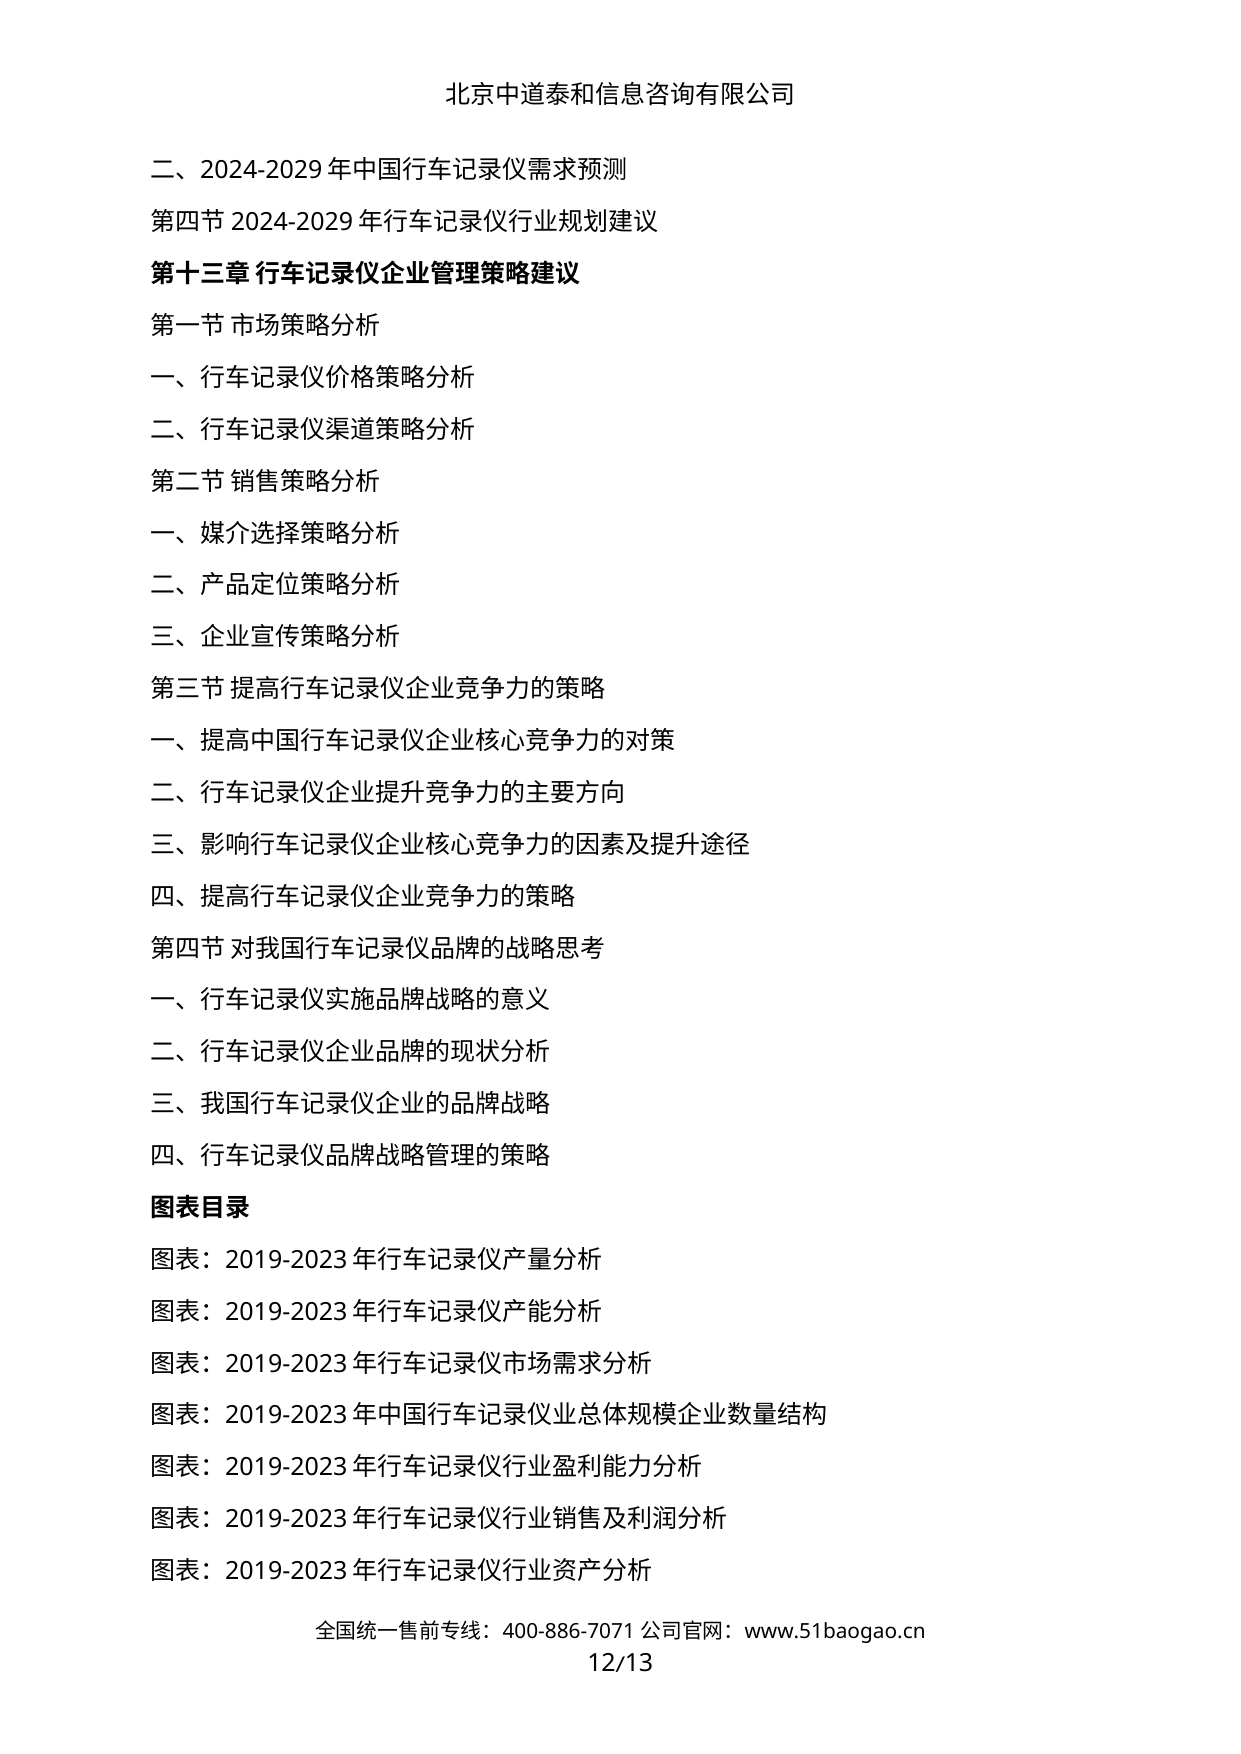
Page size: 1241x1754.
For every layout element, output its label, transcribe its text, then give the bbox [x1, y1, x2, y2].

text 图表：2019-2023年行车记录仪市场需求分析 [150, 1343, 1090, 1379]
text 二、2024-2029年中国行车记录仪需求预测 [150, 150, 1090, 186]
text 三、企业宣传策略分析 [150, 617, 1090, 653]
text 三、我国行车记录仪企业的品牌战略 [150, 1084, 1090, 1120]
text 一、行车记录仪价格策略分析 [150, 357, 1090, 394]
text 图表：2019-2023年行车记录仪行业销售及利润分析 [150, 1499, 1090, 1535]
text 第一节 市场策略分析 [150, 306, 1090, 342]
text 一、媒介选择策略分析 [150, 513, 1090, 549]
text 二、产品定位策略分析 [150, 565, 1090, 601]
text 第四节 2024-2029年行车记录仪行业规划建议 [150, 202, 1090, 238]
text 图表：2019-2023年行车记录仪产能分析 [150, 1291, 1090, 1327]
text 图表目录 [150, 1187, 1090, 1224]
text 一、行车记录仪实施品牌战略的意义 [150, 980, 1090, 1016]
text 图表：2019-2023年行车记录仪行业盈利能力分析 [150, 1447, 1090, 1483]
text 第四节 对我国行车记录仪品牌的战略思考 [150, 928, 1090, 964]
text 图表：2019-2023年中国行车记录仪业总体规模企业数量结构 [150, 1395, 1090, 1431]
text 三、影响行车记录仪企业核心竞争力的因素及提升途径 [150, 824, 1090, 861]
text 二、行车记录仪企业品牌的现状分析 [150, 1032, 1090, 1068]
text 图表：2019-2023年行车记录仪产量分析 [150, 1239, 1090, 1276]
text 二、行车记录仪渠道策略分析 [150, 409, 1090, 446]
text 第十三章 行车记录仪企业管理策略建议 [150, 254, 1090, 290]
text 第二节 销售策略分析 [150, 461, 1090, 497]
text 一、提高中国行车记录仪企业核心竞争力的对策 [150, 721, 1090, 757]
text 第三节 提高行车记录仪企业竞争力的策略 [150, 669, 1090, 705]
text 图表：2019-2023年行车记录仪行业资产分析 [150, 1551, 1090, 1587]
text 四、行车记录仪品牌战略管理的策略 [150, 1136, 1090, 1172]
text 二、行车记录仪企业提升竞争力的主要方向 [150, 772, 1090, 809]
text 四、提高行车记录仪企业竞争力的策略 [150, 876, 1090, 912]
